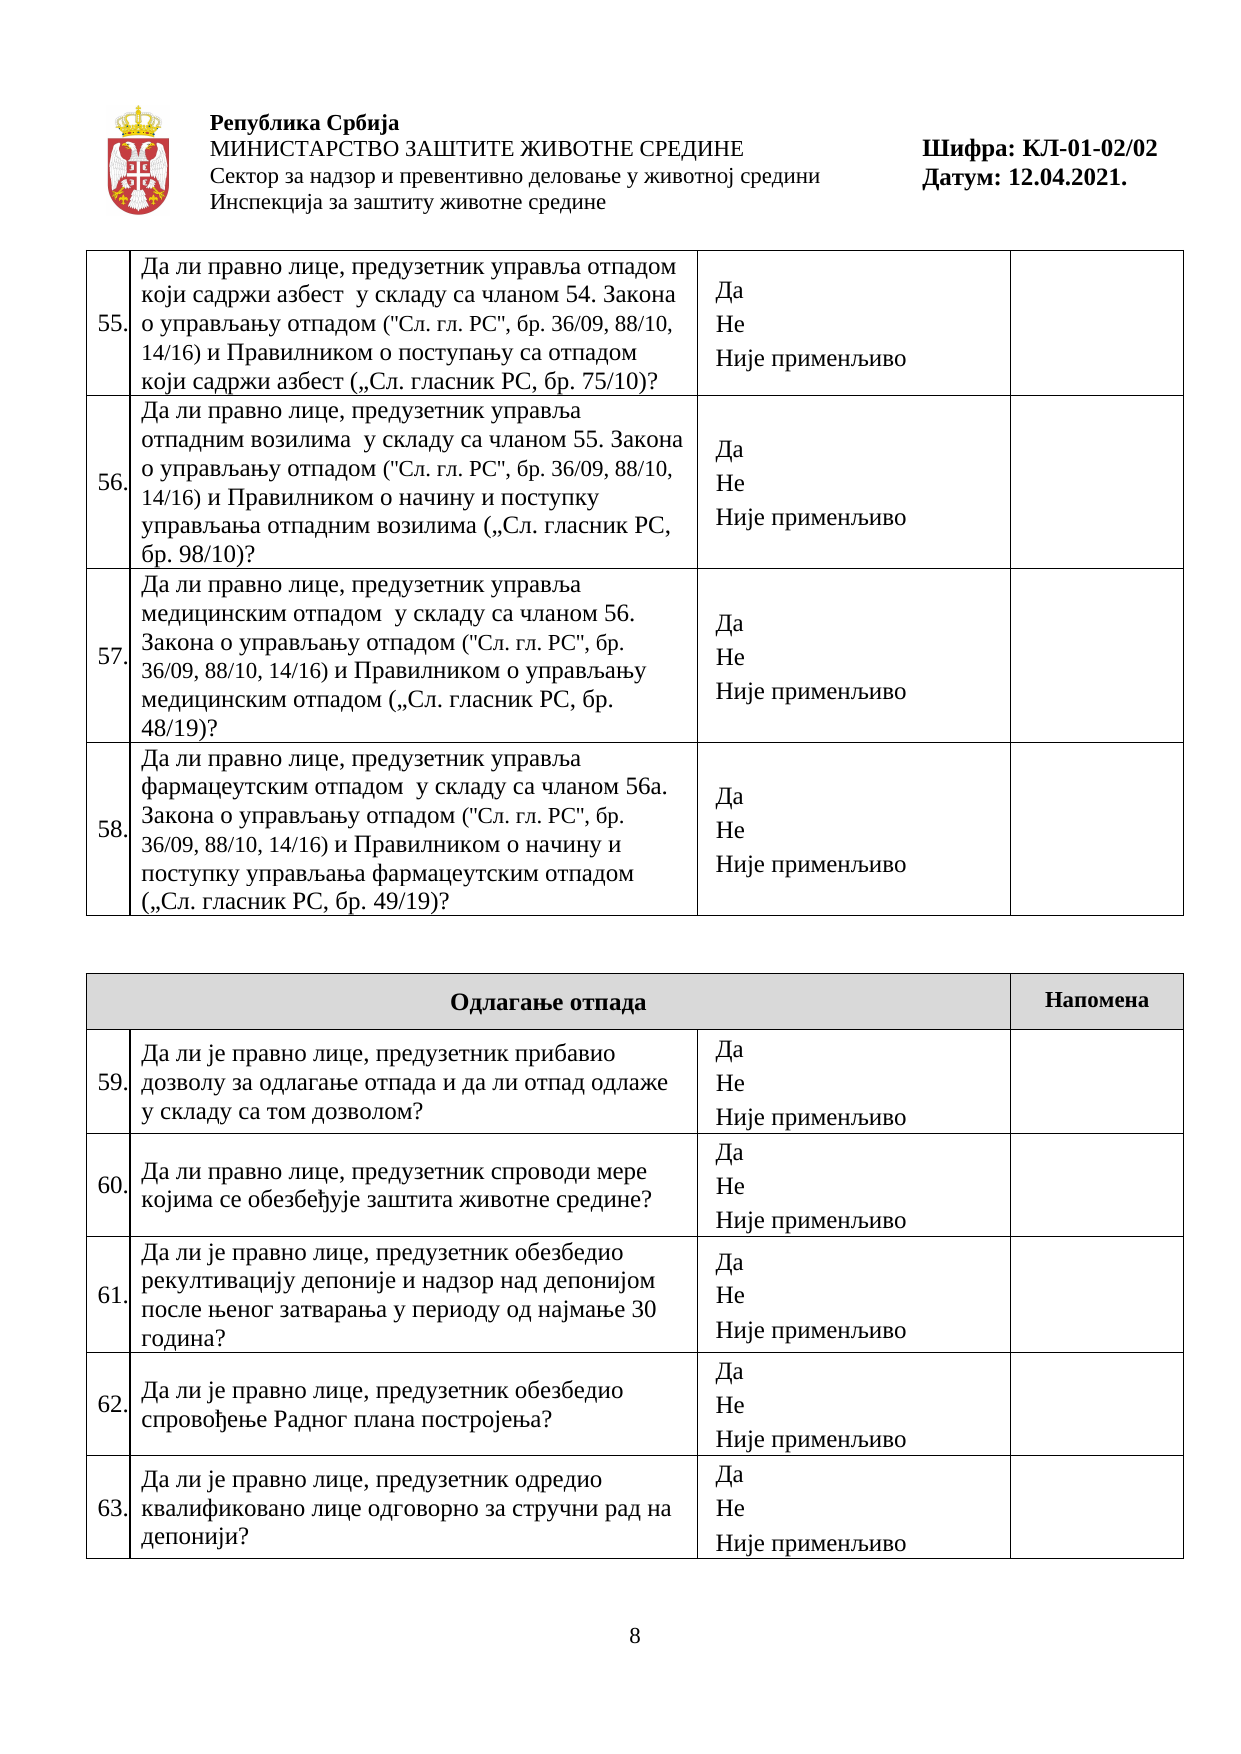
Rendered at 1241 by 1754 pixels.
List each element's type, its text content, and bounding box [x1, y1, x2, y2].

table_cell Да ли правно лице, предузетник управља медицинским отпадом у складу са чланом 56. Закона о управљању отпадом (''Сл. гл. РС'', бр. 36/09, 88/10, 14/16) и Правилником о управљању медицинским отпадом („Сл. гласник РС, бр. 48/19)? [131, 569, 697, 742]
table_cell [1011, 1237, 1183, 1352]
table_cell [1011, 1030, 1183, 1132]
table_cell Да ли правно лице, предузетник управља отпадним возилима у складу са чланом 55. Закона о управљању отпадом (''Сл. гл. РС'', бр. 36/09, 88/10, 14/16) и Правилником о начину и поступку управљања отпадним возилима („Сл. гласник РС, бр. 98/10)? [131, 396, 697, 568]
table_cell Да ли је правно лице, предузетник одредио квалификовано лице одговорно за стручни рад на депонији? [131, 1456, 697, 1558]
table_cell [1011, 1456, 1183, 1558]
table_cell [87, 251, 129, 394]
table_cell Да ли је правно лице, предузетник прибавио дозволу за одлагање отпада и да ли отпад одлаже у складу са том дозволом? [131, 1030, 697, 1132]
table_cell [1011, 1353, 1183, 1455]
table_cell [1011, 569, 1183, 742]
table_cell [87, 1237, 129, 1352]
table_cell Да Не Није применљиво [698, 1237, 1010, 1352]
table_header Одлагање отпада [87, 974, 1010, 1029]
table_header Напомена [1011, 974, 1183, 1029]
picture [106, 105, 171, 216]
table_cell [1011, 396, 1183, 568]
table_cell Да ли правно лице, предузетник спроводи мере којима се обезбеђује заштита животне средине? [131, 1134, 697, 1236]
table_cell [87, 396, 129, 568]
table_cell Да ли правно лице, предузетник управља фармацеутским отпадом у складу са чланом 56а. Закона о управљању отпадом (''Сл. гл. РС'', бр. 36/09, 88/10, 14/16) и Правилником о начину и поступку управљања фармацеутским отпадом („Сл. гласник РС, бр. 49/19)? [131, 743, 697, 915]
table_cell Да Не Није применљиво [698, 1456, 1010, 1558]
table_cell [1011, 1134, 1183, 1236]
table_cell [87, 1134, 129, 1236]
table_cell [1011, 251, 1183, 394]
table_cell Да Не Није применљиво [698, 569, 1010, 742]
table_cell Да ли je правно лице, предузетник обезбедио рекултивацију депоније и надзор над депонијом после њеног затварања у периоду од најмање 30 година? [131, 1237, 697, 1352]
table_cell Да Не Није применљиво [698, 1030, 1010, 1132]
table_cell [87, 1456, 129, 1558]
table_cell [1011, 743, 1183, 915]
table_cell [87, 569, 129, 742]
table_cell Да Не Није применљиво [698, 251, 1010, 394]
table_cell Да Не Није применљиво [698, 743, 1010, 915]
table_cell [87, 743, 129, 915]
table_cell Да Не Није применљиво [698, 396, 1010, 568]
table_cell Да Не Није применљиво [698, 1134, 1010, 1236]
table_cell Да ли је правно лице, предузетник обезбедио спровођење Радног плана постројења? [131, 1353, 697, 1455]
table_cell Да ли правно лице, предузетник управља отпадом који садржи азбест у складу са чланом 54. Закона о управљању отпадом (''Сл. гл. РС'', бр. 36/09, 88/10, 14/16) и Правилником о поступању са отпадом који садржи азбест („Сл. гласник РС, бр. 75/10)? [131, 251, 697, 394]
table_cell [87, 1353, 129, 1455]
table_cell [87, 1030, 129, 1132]
table_cell Да Не Није применљиво [698, 1353, 1010, 1455]
